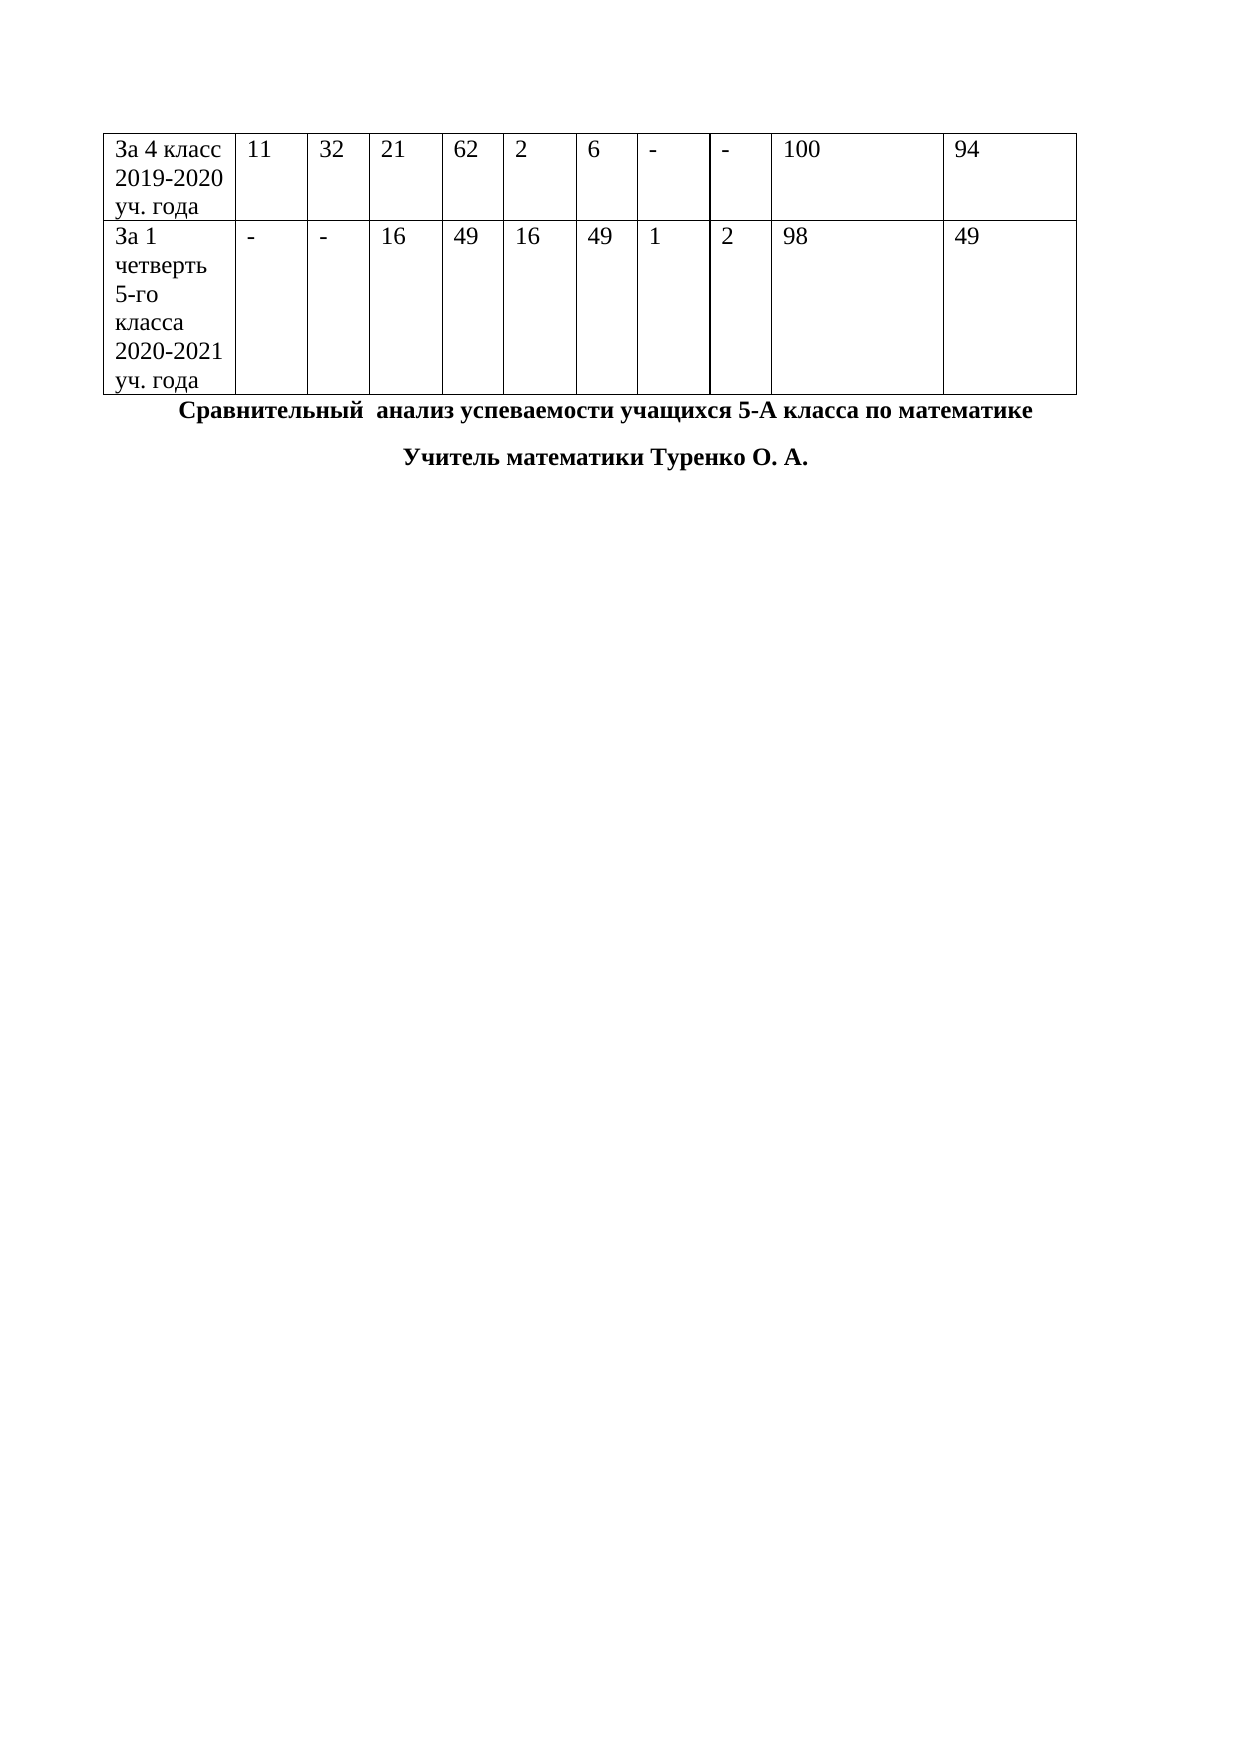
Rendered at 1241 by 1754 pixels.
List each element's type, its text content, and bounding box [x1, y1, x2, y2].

text Учитель математики Туренко О. А. [103, 442, 1107, 471]
table_cell 21 [370, 134, 442, 220]
text Сравнительный анализ успеваемости учащихся 5-А класса по математике [103, 395, 1107, 423]
table_cell 49 [577, 221, 637, 394]
table_cell 94 [944, 134, 1076, 220]
table_cell 16 [370, 221, 442, 394]
table_cell 2 [711, 221, 771, 394]
table_cell 98 [772, 221, 943, 394]
table_cell 49 [443, 221, 503, 394]
table_cell 1 [638, 221, 709, 394]
table_cell - [711, 134, 771, 220]
table_cell - [638, 134, 709, 220]
table_cell 32 [308, 134, 369, 220]
table_cell За 1 четверть 5-го класса 2020-2021 уч. года [104, 221, 235, 394]
table_cell 62 [443, 134, 503, 220]
table_cell 6 [577, 134, 637, 220]
table_cell - [236, 221, 307, 394]
table_cell 2 [504, 134, 576, 220]
table_cell 49 [944, 221, 1076, 394]
table_cell 11 [236, 134, 307, 220]
table_cell 100 [772, 134, 943, 220]
table_cell За 4 класс 2019-2020 уч. года [104, 134, 235, 220]
table_cell - [308, 221, 369, 394]
table_cell 16 [504, 221, 576, 394]
